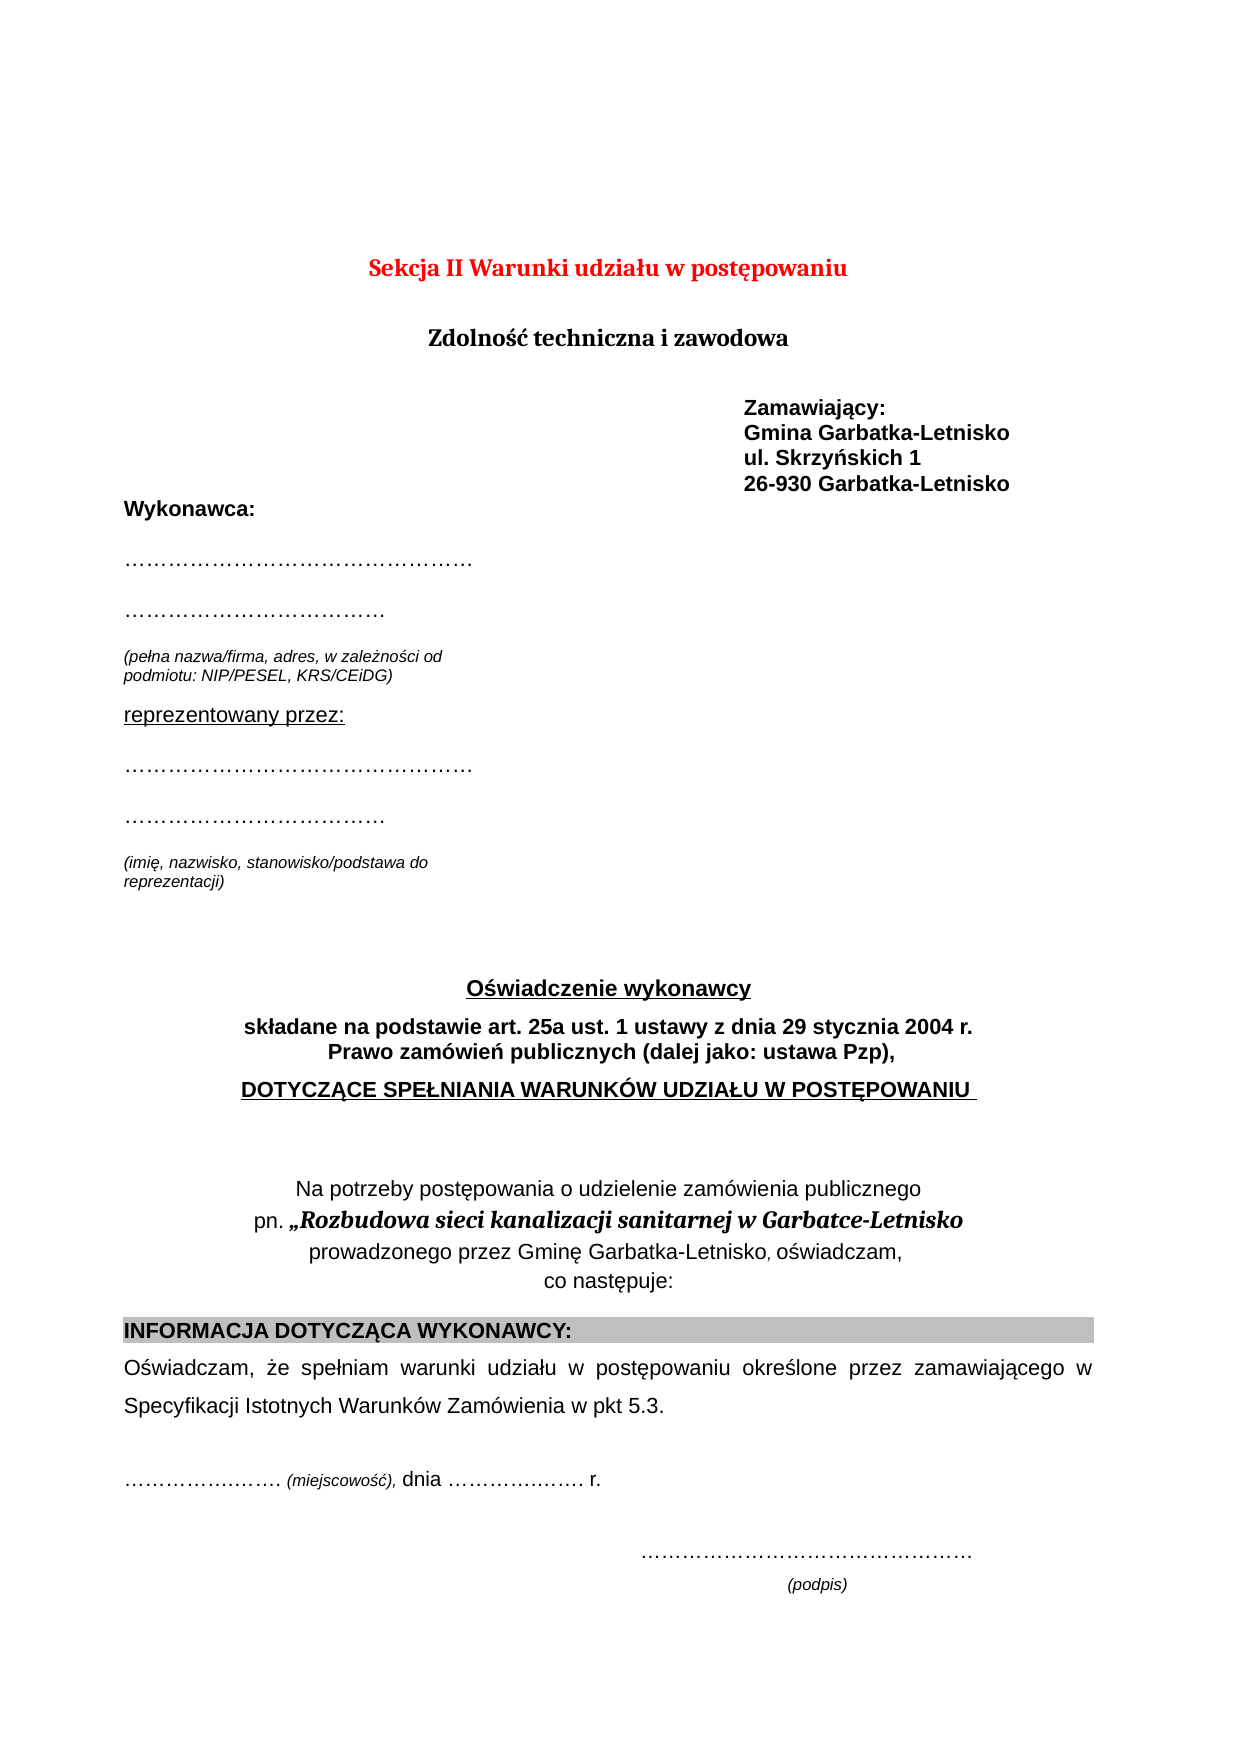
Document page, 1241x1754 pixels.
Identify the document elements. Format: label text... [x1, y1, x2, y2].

text Na potrzeby postępowania o udzielenie zamówienia publicznego pn. „Rozbudowa sieci kanalizacji sanitarnej w Garbatce-Letnisko [123, 1176, 1094, 1234]
text Prawo zamówień publicznych (dalej jako: ustawa Pzp), [123, 1039, 1094, 1064]
text ………………………………………………………………………… [123, 546, 473, 622]
text Sekcja II Warunki udziału w postępowaniu [123, 254, 1094, 282]
text Zdolność techniczna i zawodowa [123, 324, 1094, 353]
text ul. Skrzyńskich 1 [744, 445, 1094, 470]
text Zamawiający: [670, 395, 1094, 420]
text reprezentowany przez: [123, 702, 1094, 727]
text (pełna nazwa/firma, adres, w zależności od podmiotu: NIP/PESEL, KRS/CEiDG) [123, 647, 474, 685]
text ………………………………………… [123, 1539, 1094, 1563]
text (podpis) [713, 1575, 1094, 1594]
text Oświadczenie wykonawcy [123, 975, 1094, 1002]
text Wykonawca: [123, 496, 1094, 521]
text (imię, nazwisko, stanowisko/podstawa do reprezentacji) [123, 853, 474, 891]
text Oświadczam, że spełniam warunki udziału w postępowaniu określone przez zamawiającego w Specyfikacji Istotnych Warunków Zamówienia w pkt 5.3. [123, 1355, 1094, 1418]
text składane na podstawie art. 25a ust. 1 ustawy z dnia 29 stycznia 2004 r. [123, 1014, 1094, 1039]
text ………………………………………………………………………… [123, 752, 473, 828]
text prowadzonego przez Gminę Garbatka-Letnisko, oświadczam, co następuje: [123, 1239, 1094, 1293]
text INFORMACJA DOTYCZĄCA WYKONAWCY: [123, 1317, 1094, 1343]
text DOTYCZĄCE SPEŁNIANIA WARUNKÓW UDZIAŁU W POSTĘPOWANIU [123, 1077, 1094, 1130]
text …………….……. (miejscowość), dnia ………….……. r. [123, 1467, 1094, 1491]
text 26-930 Garbatka-Letnisko [744, 470, 1094, 496]
text Gmina Garbatka-Letnisko [744, 420, 1094, 445]
